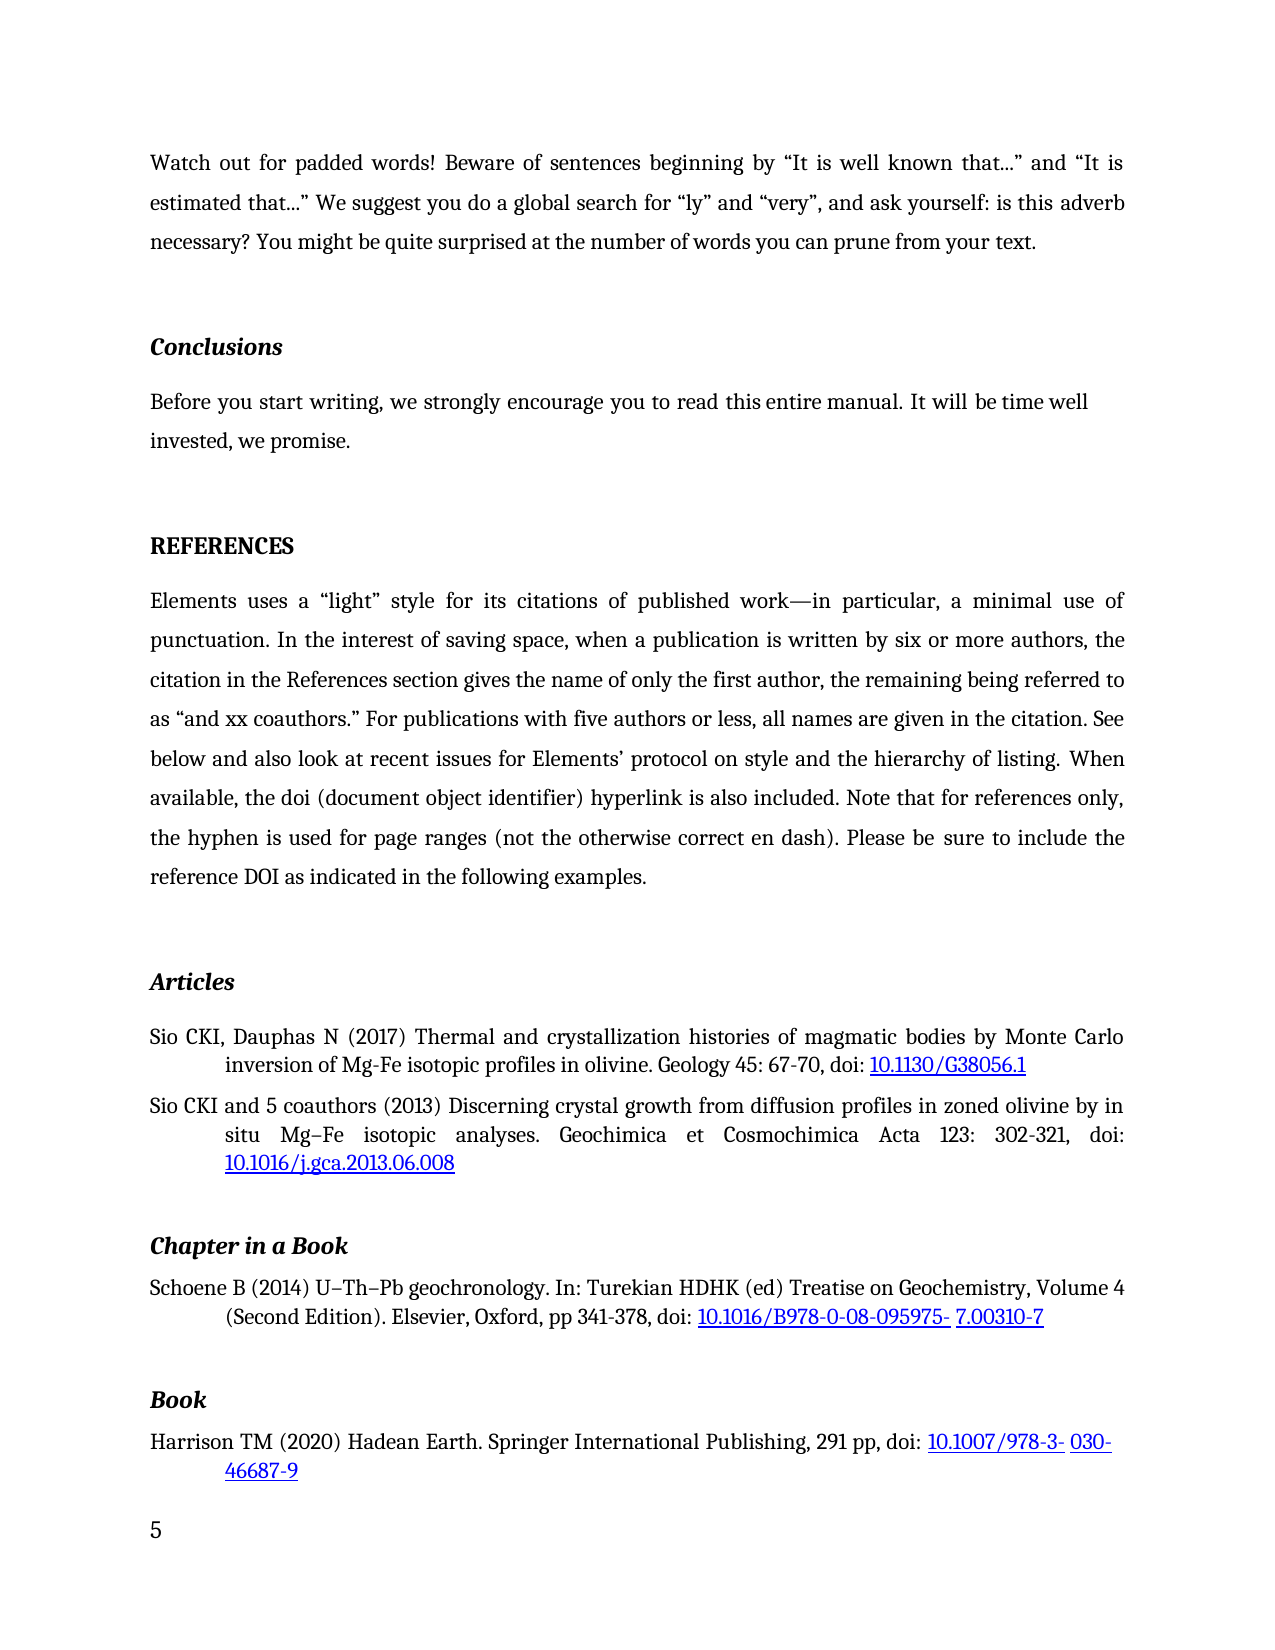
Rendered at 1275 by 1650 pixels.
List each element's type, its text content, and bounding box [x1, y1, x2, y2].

text Sio CKI, Dauphas N (2017) Thermal and crystallization histories of magmatic bodies by Monte Carlo inversion of Mg-Fe isotopic profiles in olivine. Geology 45: 67-70, doi: 10.1130/G38056.1 [150, 1023, 1125, 1078]
subtitle REFERENCES [150, 532, 1125, 561]
text Before you start writing, we strongly encourage you to read this entire manual. It will be time well invested, we promise. [150, 388, 1125, 454]
text Book [150, 1386, 1125, 1414]
text Chapter in a Book [150, 1232, 1125, 1260]
text Articles [150, 968, 1125, 997]
text Harrison TM (2020) Hadean Earth. Springer International Publishing, 291 pp, doi: 10.1007/978-3- 030-46687-9 [150, 1429, 1125, 1484]
subtitle Elements uses a “light” style for its citations of published work—in particular, a minimal use of punctuation. In the interest of saving space, when a publication is written by six or more authors, the citation in the References section gives the name of only the first author, the remaining being referred to as “and xx coauthors.” For publications with five authors or less, all names are given in the citation. See below and also look at recent issues for Elements’ protocol on style and the hierarchy of listing. When available, the doi (document object identifier) hyperlink is also included. Note that for references only, the hyphen is used for page ranges (not the otherwise correct en dash). Please be sure to include the reference DOI as indicated in the following examples. [150, 588, 1125, 890]
text Sio CKI and 5 coauthors (2013) Discerning crystal growth from diffusion profiles in zoned olivine by in situ Mg–Fe isotopic analyses. Geochimica et Cosmochimica Acta 123: 302-321, doi: 10.1016/j.gca.2013.06.008 [150, 1093, 1125, 1176]
subtitle Conclusions [150, 333, 1125, 362]
text Schoene B (2014) U–Th–Pb geochronology. In: Turekian HDHK (ed) Treatise on Geochemistry, Volume 4 (Second Edition). Elsevier, Oxford, pp 341-378, doi: 10.1016/B978-0-08-095975- 7.00310-7 [150, 1275, 1125, 1330]
text Watch out for padded words! Beware of sentences beginning by “It is well known that...” and “It is estimated that...” We suggest you do a global search for “ly” and “very”, and ask yourself: is this adverb necessary? You might be quite surprised at the number of words you can prune from your text. [150, 150, 1125, 255]
